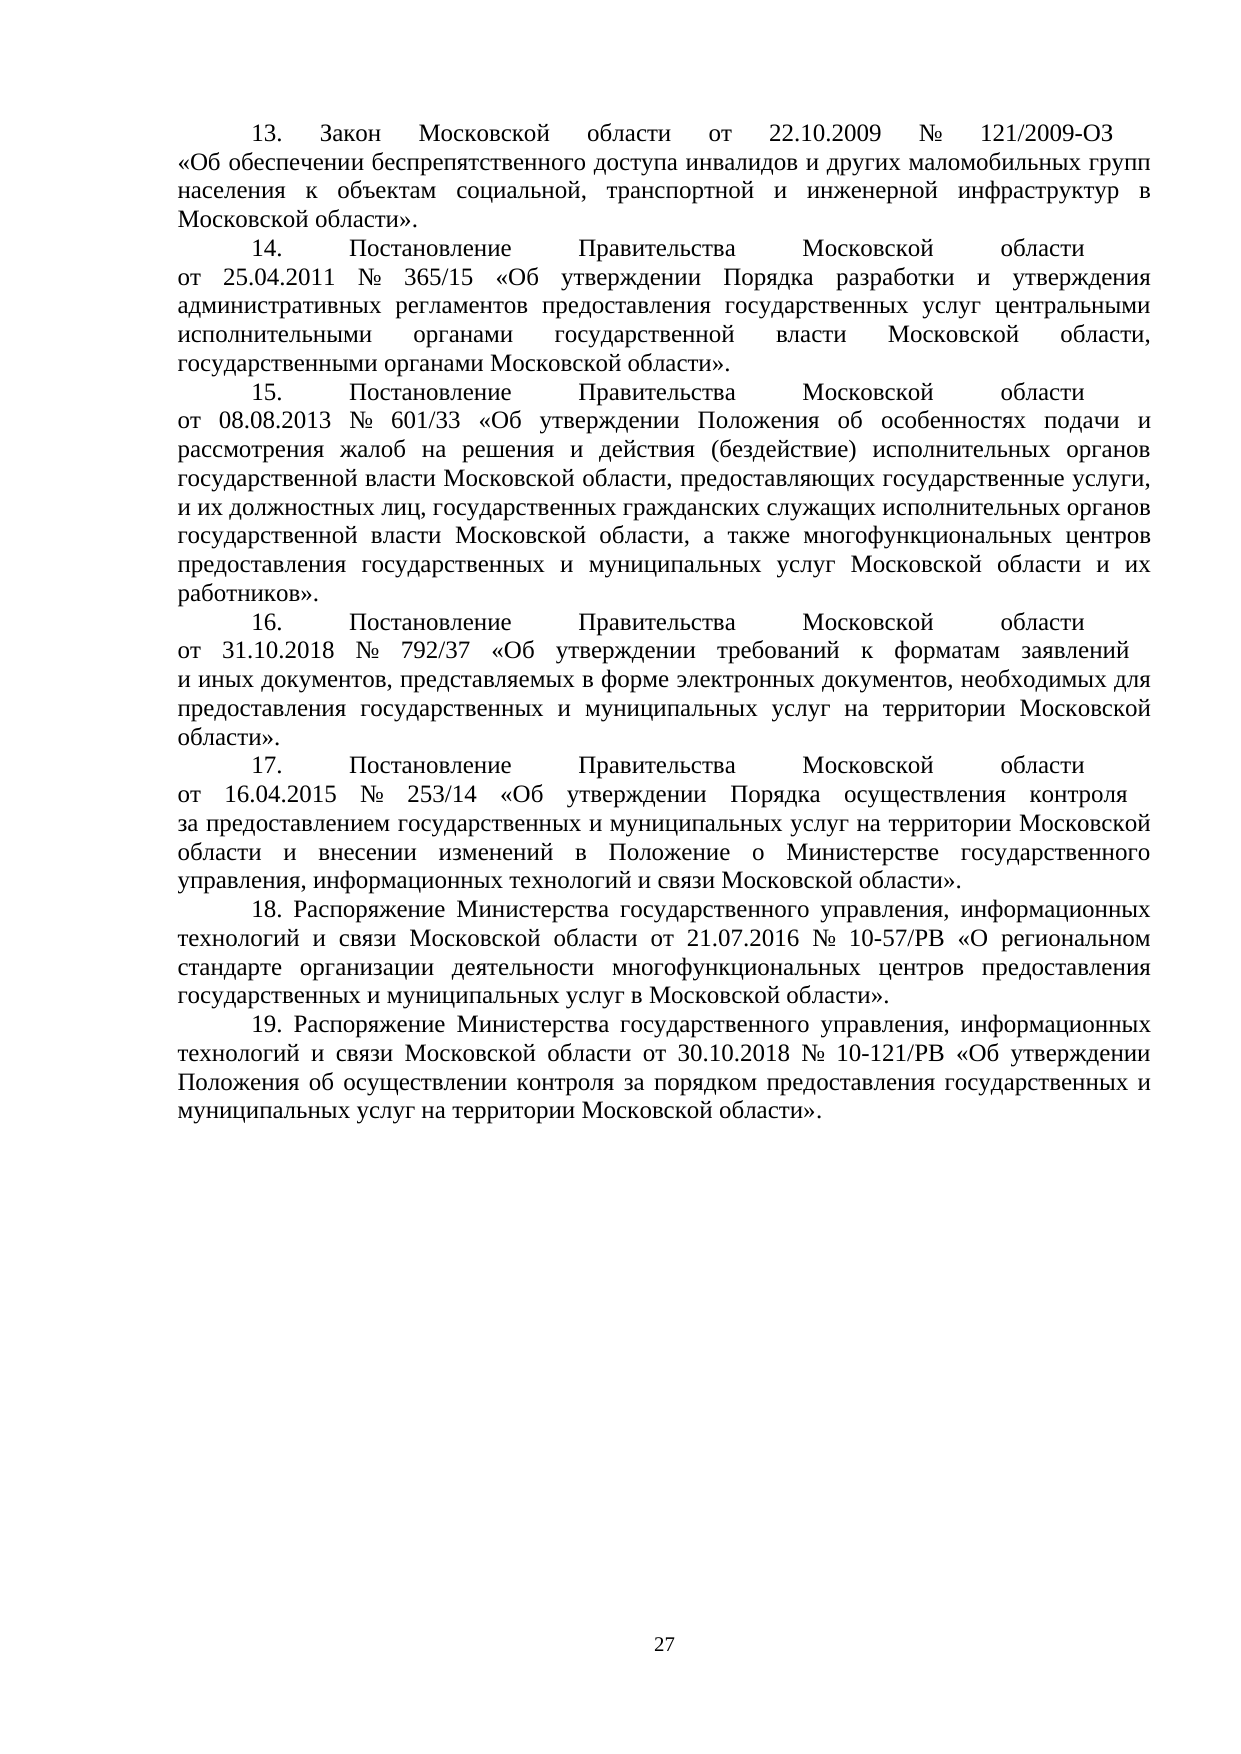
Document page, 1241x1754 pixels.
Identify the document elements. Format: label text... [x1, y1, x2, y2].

text 18. Распоряжение Министерства государственного управления, информационных технологий и связи Московской области от 21.07.2016 № 10-57/РВ «О региональном стандарте организации деятельности многофункциональных центров предоставления государственных и муниципальных услуг в Московской области». [177, 894, 1152, 1009]
text 16. Постановление Правительства Московской области от 31.10.2018 № 792/37 «Об утверждении требований к форматам заявлений и иных документов, представляемых в форме электронных документов, необходимых для предоставления государственных и муниципальных услуг на территории Московской области». [177, 607, 1152, 751]
text 13. Закон Московской области от 22.10.2009 № 121/2009-ОЗ «Об обеспечении беспрепятственного доступа инвалидов и других маломобильных групп населения к объектам социальной, транспортной и инженерной инфраструктур в Московской области». [177, 118, 1152, 233]
text 14. Постановление Правительства Московской области от 25.04.2011 № 365/15 «Об утверждении Порядка разработки и утверждения административных регламентов предоставления государственных услуг центральными исполнительными органами государственной власти Московской области, государственными органами Московской области». [177, 233, 1152, 377]
text 19. Распоряжение Министерства государственного управления, информационных технологий и связи Московской области от 30.10.2018 № 10-121/РВ «Об утверждении Положения об осуществлении контроля за порядком предоставления государственных и муниципальных услуг на территории Московской области». [177, 1009, 1152, 1124]
text 15. Постановление Правительства Московской области от 08.08.2013 № 601/33 «Об утверждении Положения об особенностях подачи и рассмотрения жалоб на решения и действия (бездействие) исполнительных органов государственной власти Московской области, предоставляющих государственные услуги, и их должностных лиц, государственных гражданских служащих исполнительных органов государственной власти Московской области, а также многофункциональных центров предоставления государственных и муниципальных услуг Московской области и их работников». [177, 377, 1152, 607]
text 17. Постановление Правительства Московской области от 16.04.2015 № 253/14 «Об утверждении Порядка осуществления контроля за предоставлением государственных и муниципальных услуг на территории Московской области и внесении изменений в Положение о Министерстве государственного управления, информационных технологий и связи Московской области». [177, 751, 1152, 894]
